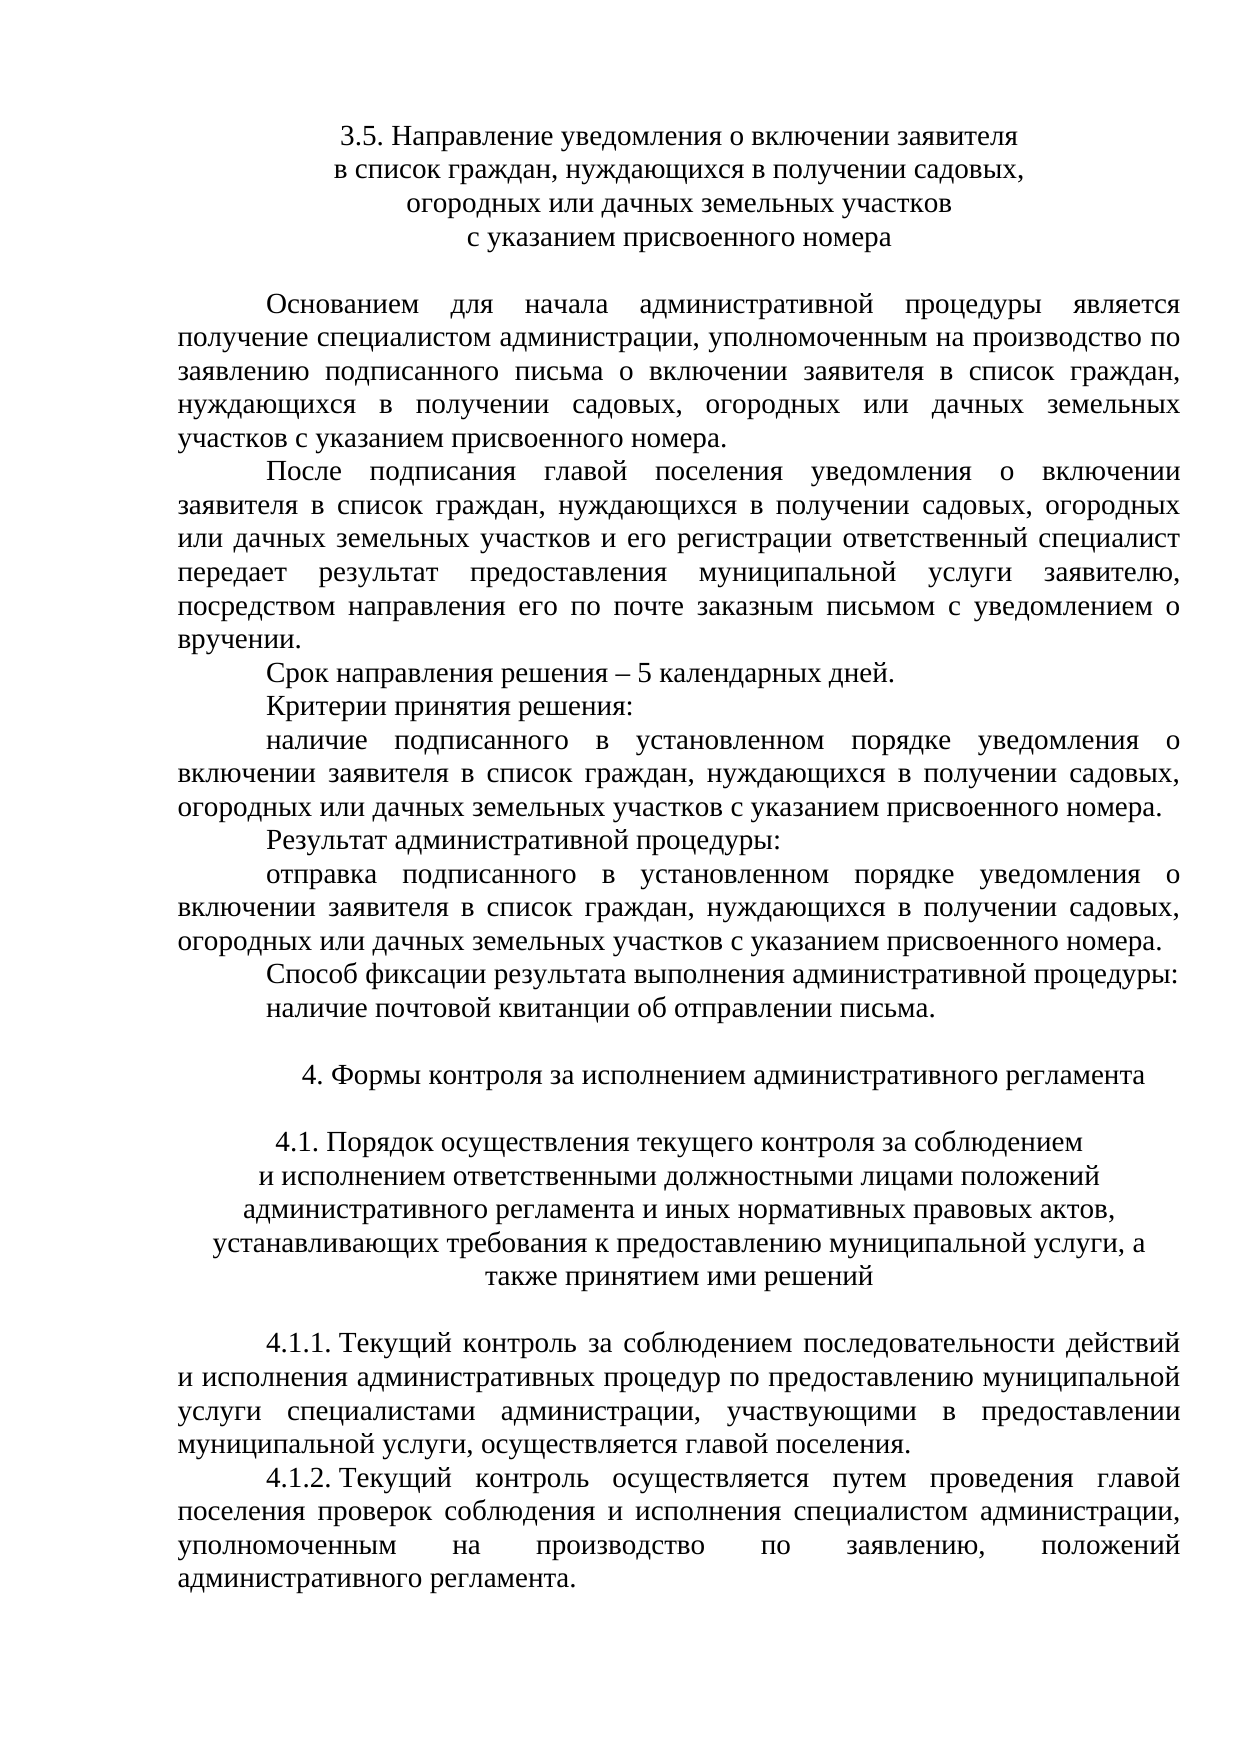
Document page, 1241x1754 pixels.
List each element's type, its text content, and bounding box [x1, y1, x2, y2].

text 4.1. Порядок осуществления текущего контроля за соблюдением [177, 1124, 1181, 1158]
text Критерии принятия решения: [177, 688, 1181, 722]
text Способ фиксации результата выполнения административной процедуры: [177, 957, 1181, 990]
text в список граждан, нуждающихся в получении садовых, [177, 152, 1181, 185]
text Срок направления решения – 5 календарных дней. [177, 655, 1181, 688]
text отправка подписанного в установленном порядке уведомления о включении заявителя в список граждан, нуждающихся в получении садовых, огородных или дачных земельных участков с указанием присвоенного номера. [177, 856, 1181, 957]
text Основанием для начала административной процедуры является получение специалистом администрации, уполномоченным на производство по заявлению подписанного письма о включении заявителя в список граждан, нуждающихся в получении садовых, огородных или дачных земельных участков с указанием присвоенного номера. [177, 286, 1181, 453]
text 3.5. Направление уведомления о включении заявителя [177, 118, 1181, 152]
text огородных или дачных земельных участков [177, 185, 1181, 219]
text Результат административной процедуры: [177, 822, 1181, 856]
text 4. Формы контроля за исполнением административного регламента [177, 1057, 1181, 1091]
text После подписания главой поселения уведомления о включении заявителя в список граждан, нуждающихся в получении садовых, огородных или дачных земельных участков и его регистрации ответственный специалист передает результат предоставления муниципальной услуги заявителю, посредством направления его по почте заказным письмом с уведомлением о вручении. [177, 453, 1181, 655]
text наличие подписанного в установленном порядке уведомления о включении заявителя в список граждан, нуждающихся в получении садовых, огородных или дачных земельных участков с указанием присвоенного номера. [177, 722, 1181, 822]
text наличие почтовой квитанции об отправлении письма. [177, 990, 1181, 1024]
text с указанием присвоенного номера [177, 219, 1181, 252]
text 4.1.2. Текущий контроль осуществляется путем проведения главой поселения проверок соблюдения и исполнения специалистом администрации, уполномоченным на производство по заявлению, положений административного регламента. [177, 1460, 1181, 1594]
text 4.1.1. Текущий контроль за соблюдением последовательности действий и исполнения административных процедур по предоставлению муниципальной услуги специалистами администрации, участвующими в предоставлении муниципальной услуги, осуществляется главой поселения. [177, 1326, 1181, 1460]
text и исполнением ответственными должностными лицами положений административного регламента и иных нормативных правовых актов, устанавливающих требования к предоставлению муниципальной услуги, а также принятием ими решений [177, 1158, 1181, 1292]
